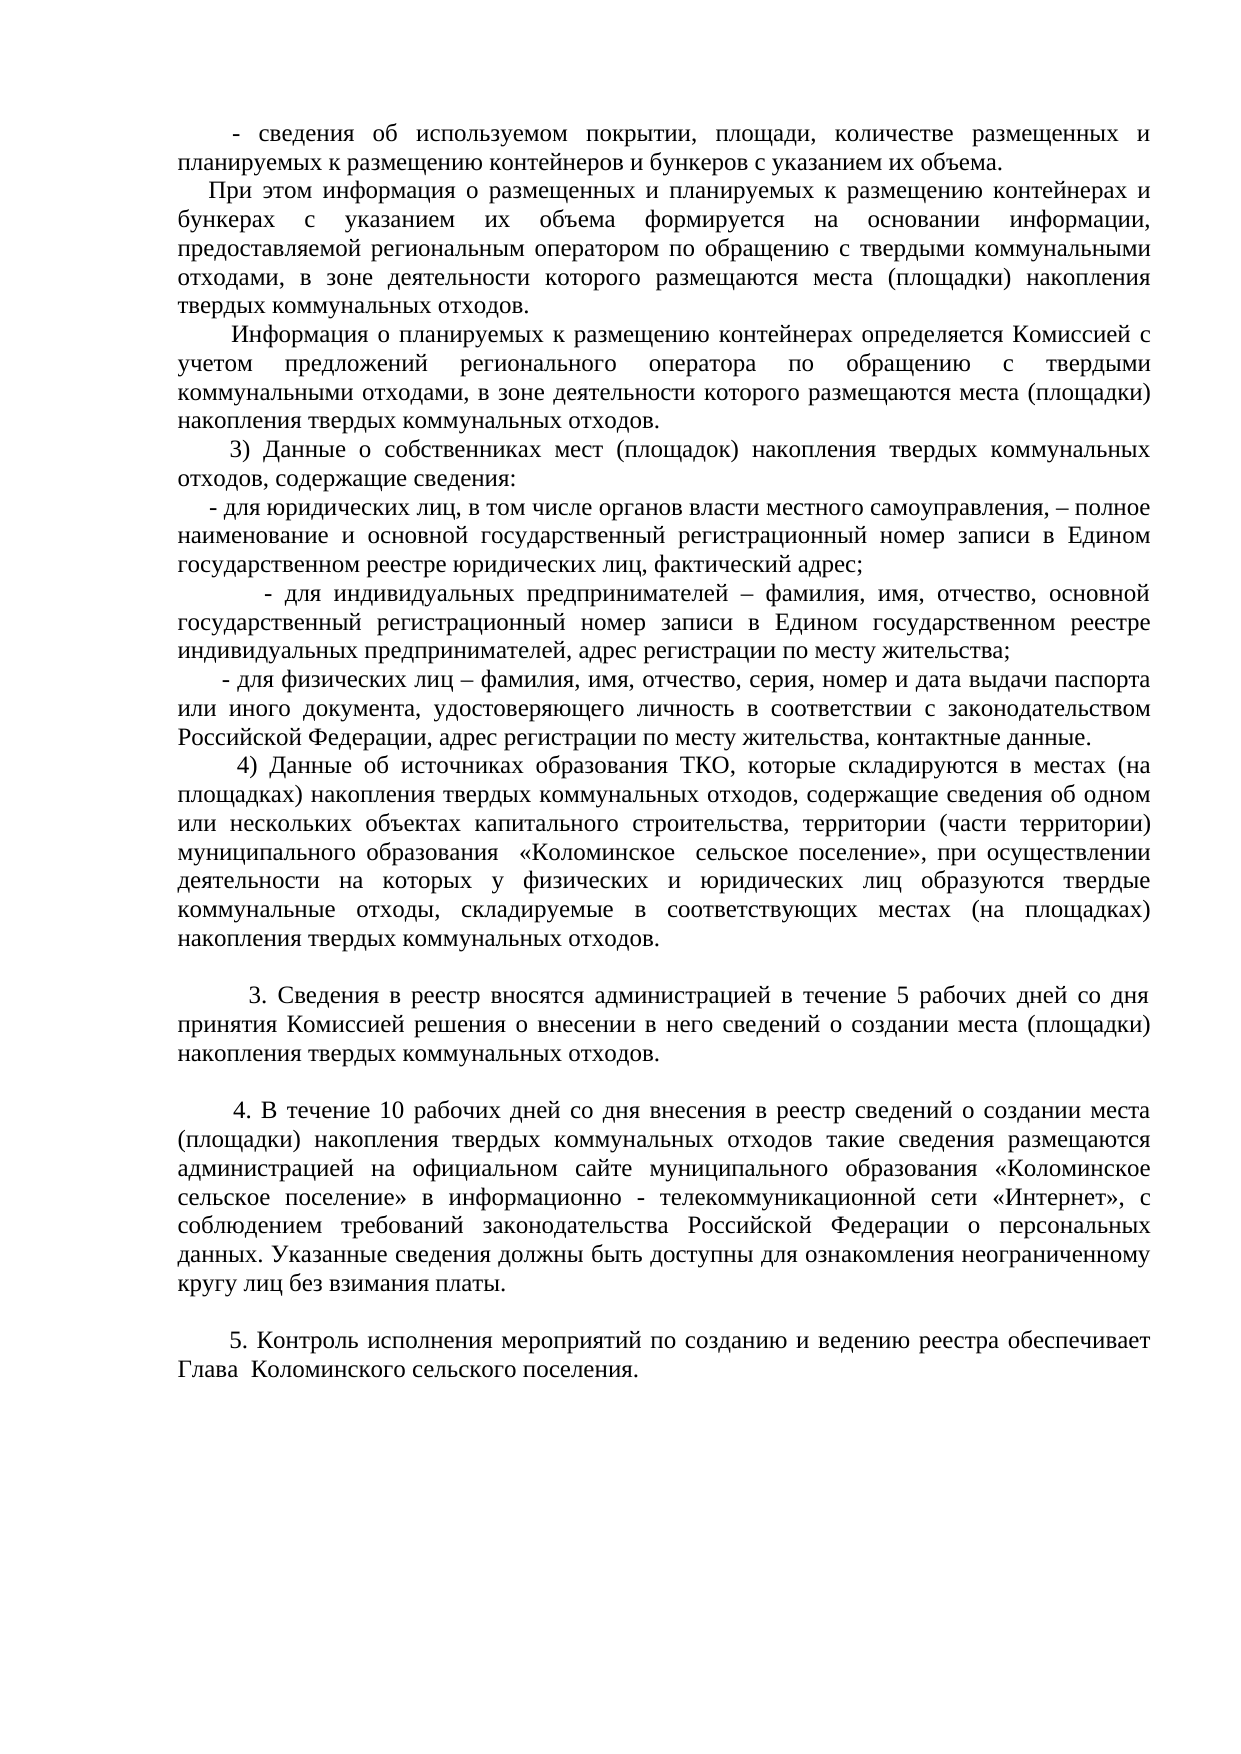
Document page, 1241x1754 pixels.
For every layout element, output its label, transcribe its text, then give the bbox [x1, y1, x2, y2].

text При этом информация о размещенных и планируемых к размещению контейнерах и бункерах с указанием их объема формируется на основании информации, предоставляемой региональным оператором по обращению с твердыми коммунальными отходами, в зоне деятельности которого размещаются места (площадки) накопления твердых коммунальных отходов. [177, 176, 1152, 319]
text - для физических лиц – фамилия, имя, отчество, серия, номер и дата выдачи паспорта или иного документа, удостоверяющего личность в соответствии с законодательством Российской Федерации, адрес регистрации по месту жительства, контактные данные. [177, 664, 1152, 751]
text 4) Данные об источниках образования ТКО, которые складируются в местах (на площадках) накопления твердых коммунальных отходов, содержащие сведения об одном или нескольких объектах капитального строительства, территории (части территории) муниципального образования «Коломинское сельское поселение», при осуществлении деятельности на которых у физических и юридических лиц образуются твердые коммунальные отходы, складируемые в соответствующих местах (на площадках) накопления твердых коммунальных отходов. [177, 751, 1152, 952]
text 5. Контроль исполнения мероприятий по созданию и ведению реестра обеспечивает Глава Коломинского сельского поселения. [177, 1326, 1152, 1383]
text 3. Сведения в реестр вносятся администрацией в течение 5 рабочих дней со дня принятия Комиссией решения о внесении в него сведений о создании места (площадки) накопления твердых коммунальных отходов. [177, 981, 1152, 1067]
text Информация о планируемых к размещению контейнерах определяется Комиссией с учетом предложений регионального оператора по обращению с твердыми коммунальными отходами, в зоне деятельности которого размещаются места (площадки) накопления твердых коммунальных отходов. [177, 319, 1152, 434]
text - сведения об используемом покрытии, площади, количестве размещенных и планируемых к размещению контейнеров и бункеров с указанием их объема. [177, 118, 1152, 176]
text 3) Данные о собственниках мест (площадок) накопления твердых коммунальных отходов, содержащие сведения: [177, 434, 1152, 492]
text 4. В течение 10 рабочих дней со дня внесения в реестр сведений о создании места (площадки) накопления твердых коммунальных отходов такие сведения размещаются администрацией на официальном сайте муниципального образования «Коломинское сельское поселение» в информационно - телекоммуникационной сети «Интернет», с соблюдением требований законодательства Российской Федерации о персональных данных. Указанные сведения должны быть доступны для ознакомления неограниченному кругу лиц без взимания платы. [177, 1096, 1152, 1297]
text - для юридических лиц, в том числе органов власти местного самоуправления, – полное наименование и основной государственный регистрационный номер записи в Едином государственном реестре юридических лиц, фактический адрес; [177, 492, 1152, 578]
text - для индивидуальных предпринимателей – фамилия, имя, отчество, основной государственный регистрационный номер записи в Едином государственном реестре индивидуальных предпринимателей, адрес регистрации по месту жительства; [177, 578, 1152, 664]
